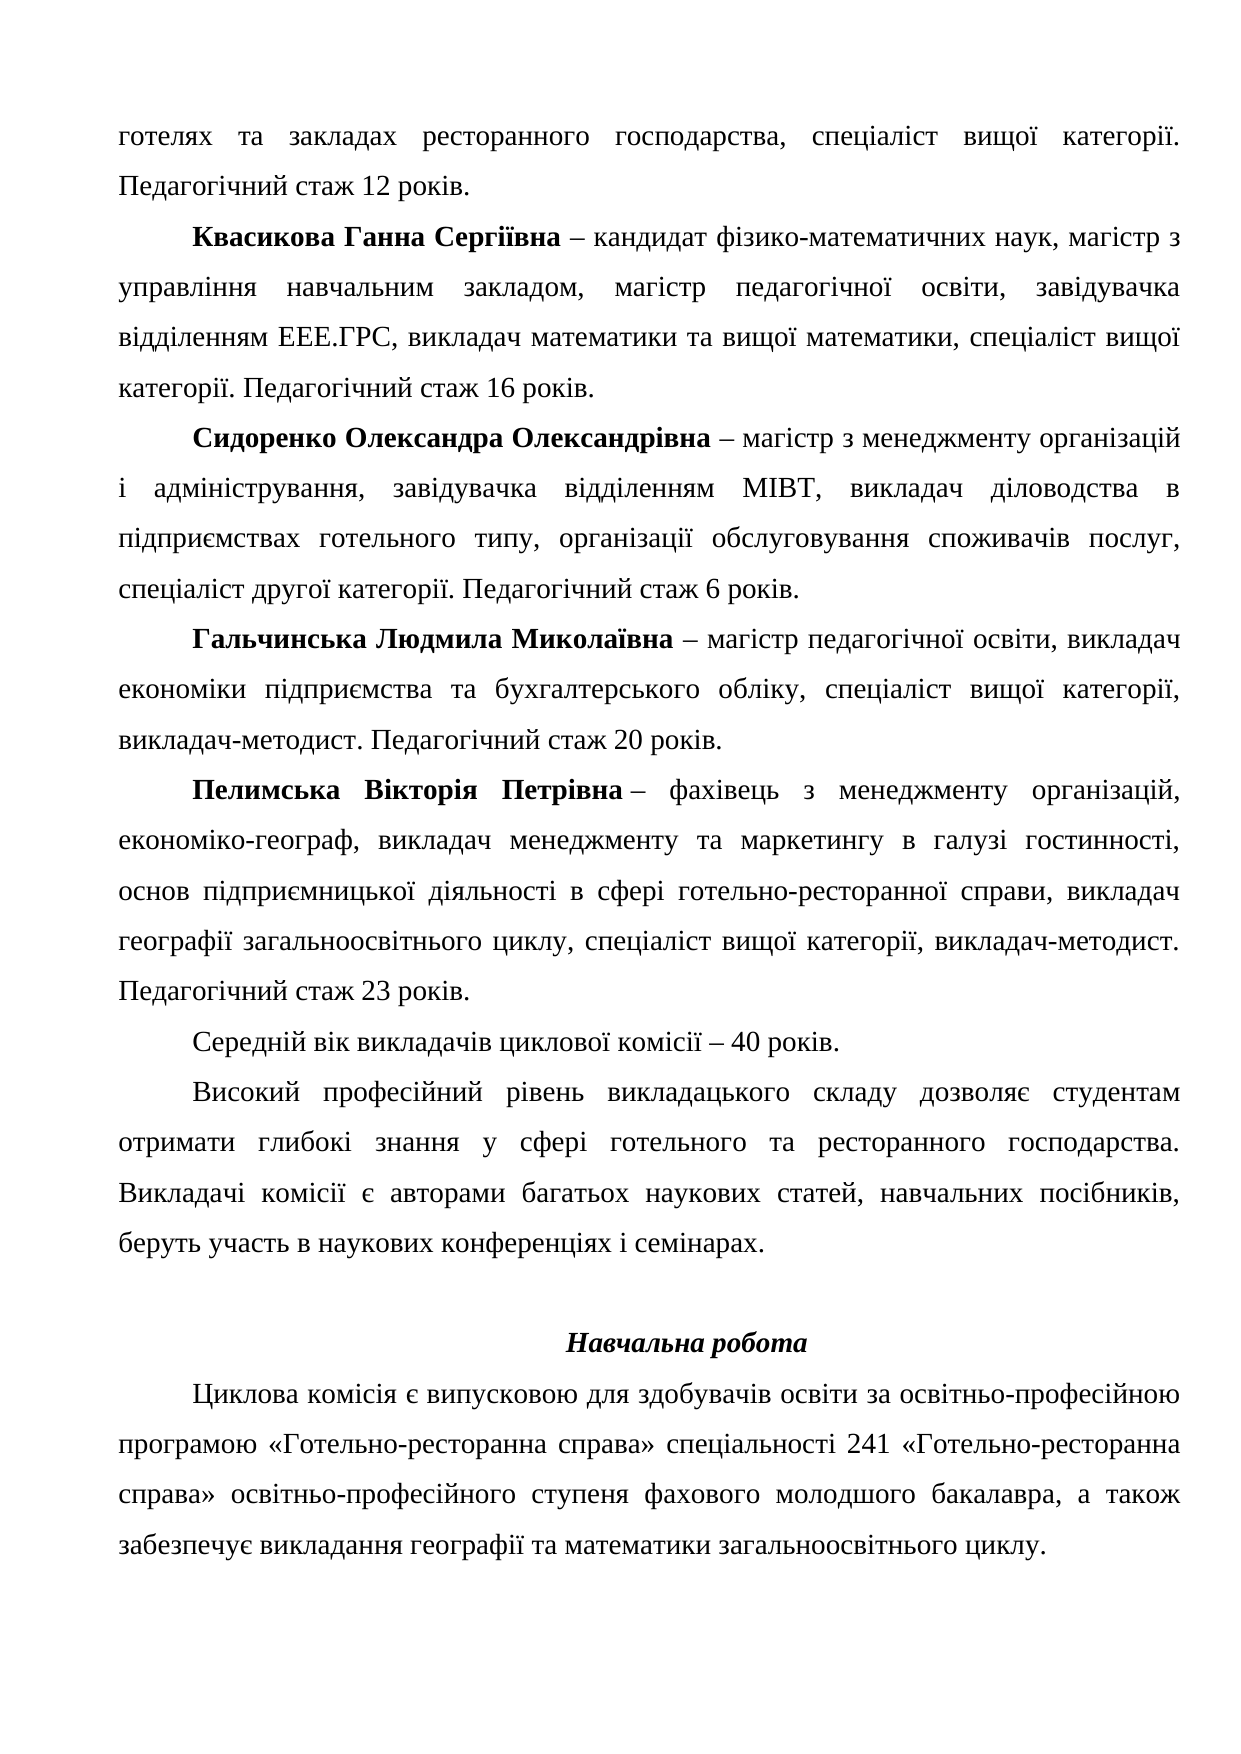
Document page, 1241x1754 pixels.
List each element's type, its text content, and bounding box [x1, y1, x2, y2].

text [118, 118, 1181, 202]
text Високий професійний рівень викладацького складу дозволяє студентам отримати глибокі знання у сфері готельного та ресторанного господарства. Викладачі комісії є авторами багатьох наукових статей, навчальних посібників, беруть участь в наукових конференціях і семінарах. [118, 1074, 1181, 1175]
text Циклова комісія є випусковою для здобувачів освіти за освітньо-професійною програмою «Готельно-ресторанна справа» спеціальності 241 «Готельно-ресторанна справа» освітньо-професійного ступеня фахового молодшого бакалавра, а також забезпечує викладання географії та математики загальноосвітнього циклу. [118, 1376, 1181, 1560]
text Пелимська Вікторія Петрівна – фахівець з менеджменту організацій, економіко-географ, викладач менеджменту та маркетингу в галузі гостинності, основ підприємницької діяльності в сфері готельно-ресторанної справи, викладач географії загальноосвітнього циклу, спеціаліст вищої категорії, викладач-методист. Педагогічний стаж 23 років. [118, 772, 1181, 1007]
text Квасикова Ганна Сергіївна – кандидат фізико-математичних наук, магістр з управління навчальним закладом, магістр педагогічної освіти, завідувачка відділенням ЕЕЕ.ГРС, викладач математики та вищої математики, спеціаліст вищої категорії. Педагогічний стаж 16 років. [118, 219, 1181, 403]
text Сидоренко Олександра Олександрівна – магістр з менеджменту організацій і адміністрування, завідувачка відділенням МІВТ, викладач діловодства в підприємствах готельного типу, організації обслуговування споживачів послуг, спеціаліст другої категорії. Педагогічний стаж 6 років. [118, 420, 1181, 604]
text Середній вік викладачів циклової комісії – 40 років. [118, 1024, 1181, 1057]
text Високий професійний рівень викладацького складу дозволяє студентам отримати глибокі знання у сфері готельного та ресторанного господарства. Викладачі комісії є авторами багатьох наукових статей, навчальних посібників, беруть участь в наукових конференціях і семінарах. [118, 1208, 1181, 1258]
text Гальчинська Людмила Миколаївна – магістр педагогічної освіти, викладач економіки підприємства та бухгалтерського обліку, спеціаліст вищої категорії, викладач-методист. Педагогічний стаж 20 років. [118, 621, 1181, 755]
text Навчальна робота [118, 1326, 1181, 1359]
